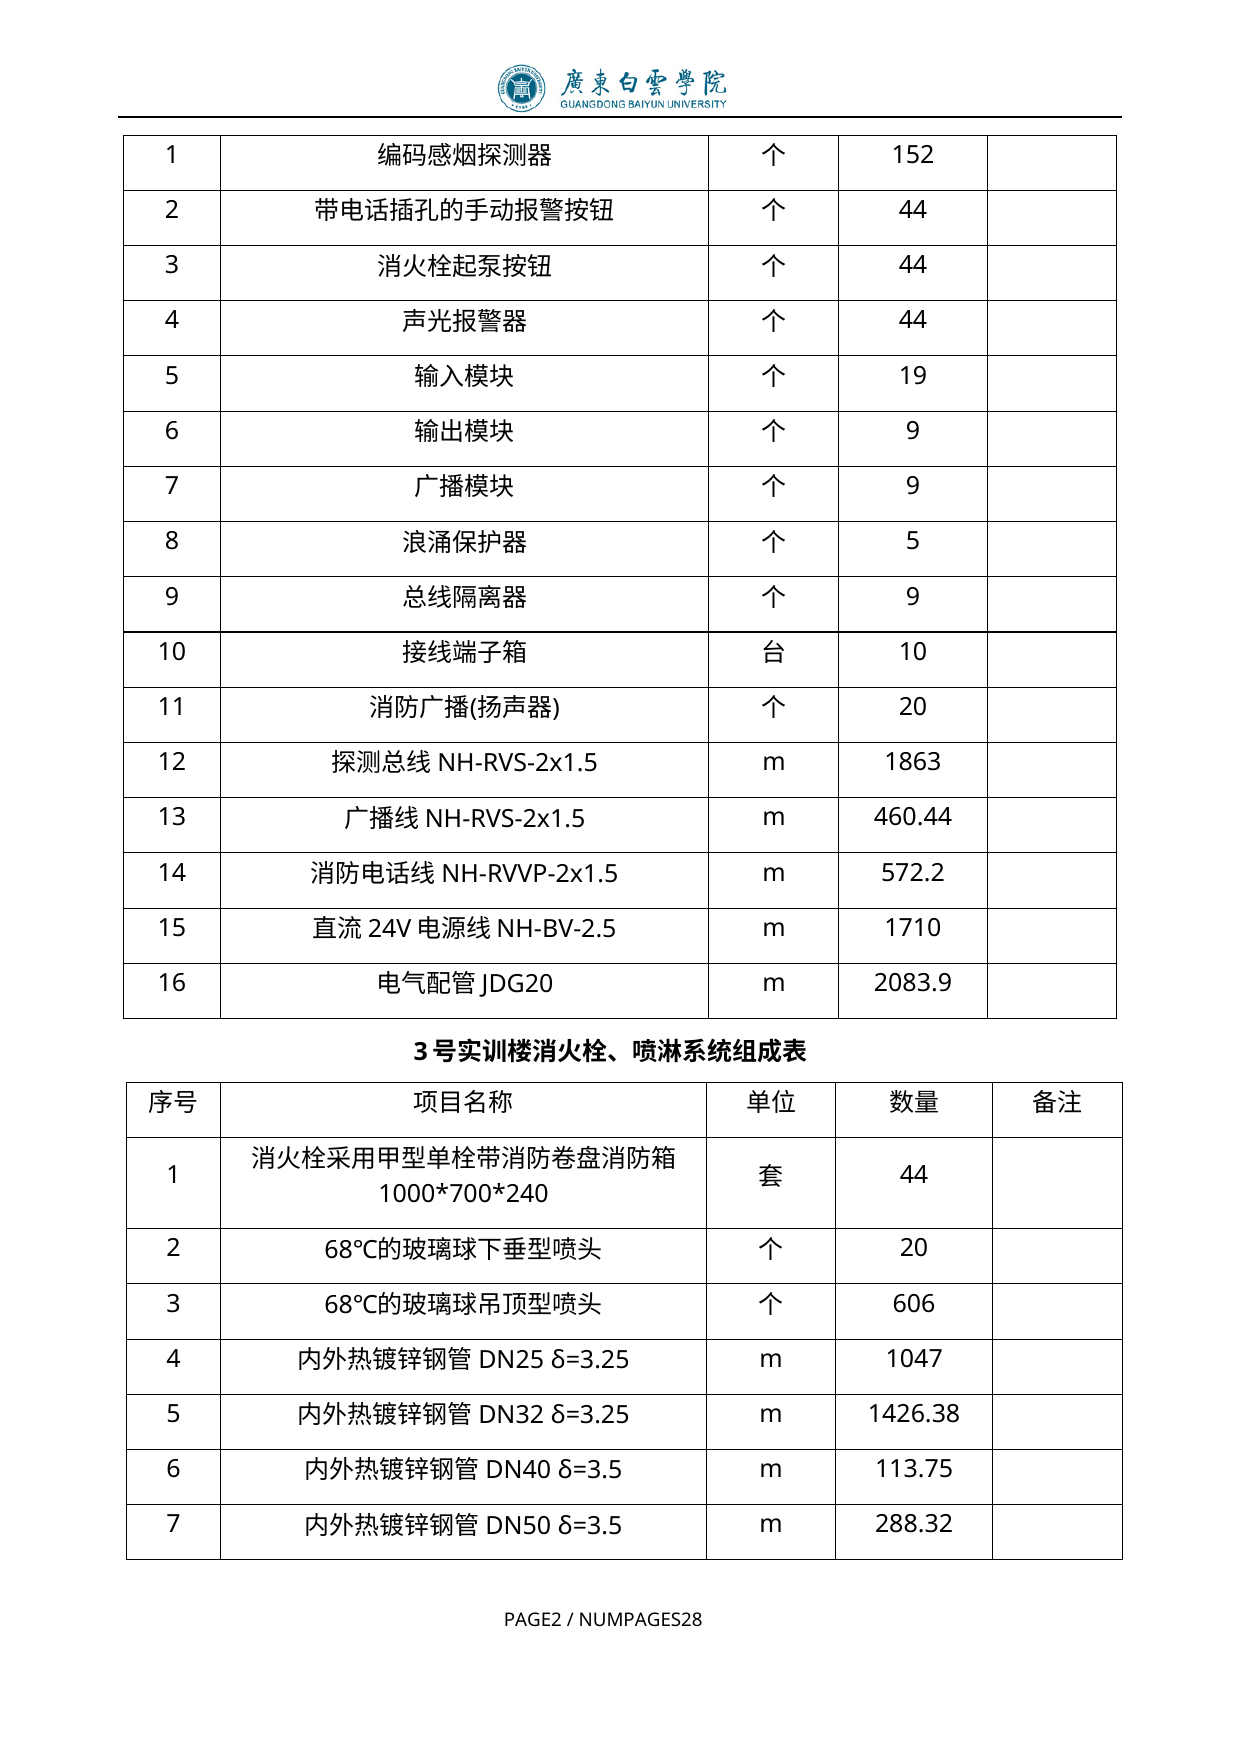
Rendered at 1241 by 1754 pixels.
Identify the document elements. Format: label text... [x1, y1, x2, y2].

table_cell 20 [836, 1229, 992, 1283]
table_cell 9 [839, 467, 987, 521]
table_cell [993, 1138, 1122, 1228]
table_cell [993, 1340, 1122, 1394]
table_cell 个 [707, 1284, 835, 1338]
table_cell 带电话插孔的手动报警按钮 [221, 191, 708, 245]
table_header 数量 [836, 1083, 992, 1137]
table_cell [988, 743, 1116, 797]
table_cell m [709, 798, 838, 852]
table_cell 台 [709, 633, 838, 687]
table_cell 接线端子箱 [221, 633, 708, 687]
table_cell 606 [836, 1284, 992, 1338]
table_cell 9 [124, 577, 220, 631]
table_cell 10 [839, 633, 987, 687]
table_cell 个 [707, 1229, 835, 1283]
table_cell 44 [839, 246, 987, 300]
table_cell [993, 1395, 1122, 1449]
table_cell [988, 798, 1116, 852]
table_cell 个 [709, 191, 838, 245]
table_cell 3 [127, 1284, 220, 1338]
table_cell 1047 [836, 1340, 992, 1394]
table_cell 1710 [839, 909, 987, 963]
table_cell 6 [124, 412, 220, 466]
table_cell 个 [709, 522, 838, 576]
table_cell [988, 191, 1116, 245]
table_cell 1 [127, 1138, 220, 1228]
table_cell 1 [124, 136, 220, 190]
table_cell 2 [127, 1229, 220, 1283]
table_cell [993, 1450, 1122, 1504]
table_cell 44 [839, 301, 987, 355]
table_cell 总线隔离器 [221, 577, 708, 631]
table_cell 44 [836, 1138, 992, 1228]
table_cell 消火栓起泵按钮 [221, 246, 708, 300]
table_cell 个 [709, 301, 838, 355]
table_cell 44 [839, 191, 987, 245]
table_cell 14 [124, 853, 220, 907]
table_cell 内外热镀锌钢管 DN32 δ=3.25 [221, 1395, 706, 1449]
table_header 序号 [127, 1083, 220, 1137]
table_cell 内外热镀锌钢管 DN40 δ=3.5 [221, 1450, 706, 1504]
table_cell m [709, 743, 838, 797]
table_header 项目名称 [221, 1083, 706, 1137]
table_cell [988, 633, 1116, 687]
table_cell 浪涌保护器 [221, 522, 708, 576]
table_cell [988, 301, 1116, 355]
table_cell 消防广播(扬声器) [221, 688, 708, 742]
table_cell 直流24V电源线NH-BV-2.5 [221, 909, 708, 963]
table_cell 4 [124, 301, 220, 355]
table_cell [988, 246, 1116, 300]
table_cell 电气配管 JDG20 [221, 964, 708, 1018]
table_cell m [707, 1395, 835, 1449]
table_cell 7 [127, 1505, 220, 1559]
table_cell 288.32 [836, 1505, 992, 1559]
table_cell 4 [127, 1340, 220, 1394]
table_cell 个 [709, 246, 838, 300]
table_cell 个 [709, 688, 838, 742]
table_cell m [707, 1340, 835, 1394]
table_cell 13 [124, 798, 220, 852]
table_cell m [709, 853, 838, 907]
table_cell 个 [709, 356, 838, 411]
table_cell 10 [124, 633, 220, 687]
table_cell 12 [124, 743, 220, 797]
table_cell 1426.38 [836, 1395, 992, 1449]
table_cell [993, 1505, 1122, 1559]
table_cell 广播模块 [221, 467, 708, 521]
table_cell [988, 522, 1116, 576]
table_cell 68℃的玻璃球吊顶型喷头 [221, 1284, 706, 1338]
table_cell 编码感烟探测器 [221, 136, 708, 190]
table_cell [988, 467, 1116, 521]
table_cell 2083.9 [839, 964, 987, 1018]
table_header 备注 [993, 1083, 1122, 1137]
table_cell 68℃的玻璃球下垂型喷头 [221, 1229, 706, 1283]
table_cell [988, 853, 1116, 907]
table_header 单位 [707, 1083, 835, 1137]
table_cell 152 [839, 136, 987, 190]
table_cell 内外热镀锌钢管 DN25 δ=3.25 [221, 1340, 706, 1394]
table_cell 个 [709, 577, 838, 631]
table_cell [993, 1284, 1122, 1338]
table_cell [988, 356, 1116, 411]
table_cell [988, 412, 1116, 466]
table_cell m [709, 964, 838, 1018]
text 3号实训楼消火栓、喷淋系统组成表 [118, 1031, 1122, 1068]
table_cell 15 [124, 909, 220, 963]
table_cell [988, 577, 1116, 631]
table_cell 572.2 [839, 853, 987, 907]
table_cell 广播线 NH-RVS-2x1.5 [221, 798, 708, 852]
table_cell 11 [124, 688, 220, 742]
table_cell 460.44 [839, 798, 987, 852]
table_cell 2 [124, 191, 220, 245]
table_cell 个 [709, 467, 838, 521]
table_cell 3 [124, 246, 220, 300]
table_cell 7 [124, 467, 220, 521]
table_cell 套 [707, 1138, 835, 1228]
table_cell [988, 964, 1116, 1018]
picture [496, 64, 728, 113]
table_cell [988, 136, 1116, 190]
table_cell [988, 688, 1116, 742]
table_cell 9 [839, 412, 987, 466]
table_cell 1863 [839, 743, 987, 797]
table_cell 9 [839, 577, 987, 631]
table_cell 19 [839, 356, 987, 411]
table_cell [993, 1229, 1122, 1283]
table_cell 5 [124, 356, 220, 411]
table_cell 113.75 [836, 1450, 992, 1504]
table_cell 个 [709, 412, 838, 466]
table_cell 16 [124, 964, 220, 1018]
table_cell 消防电话线 NH-RVVP-2x1.5 [221, 853, 708, 907]
table_cell 输入模块 [221, 356, 708, 411]
table_cell m [707, 1505, 835, 1559]
table_cell 20 [839, 688, 987, 742]
table_cell 个 [709, 136, 838, 190]
table_cell 消火栓采用甲型单栓带消防卷盘消防箱1000*700*240 [221, 1138, 706, 1228]
table_cell 内外热镀锌钢管 DN50 δ=3.5 [221, 1505, 706, 1559]
table_cell m [709, 909, 838, 963]
table_cell m [707, 1450, 835, 1504]
table_cell 6 [127, 1450, 220, 1504]
table_cell 输出模块 [221, 412, 708, 466]
table_cell 8 [124, 522, 220, 576]
table_cell 5 [127, 1395, 220, 1449]
table_cell 探测总线 NH-RVS-2x1.5 [221, 743, 708, 797]
table_cell 5 [839, 522, 987, 576]
table_cell 声光报警器 [221, 301, 708, 355]
table_cell [988, 909, 1116, 963]
